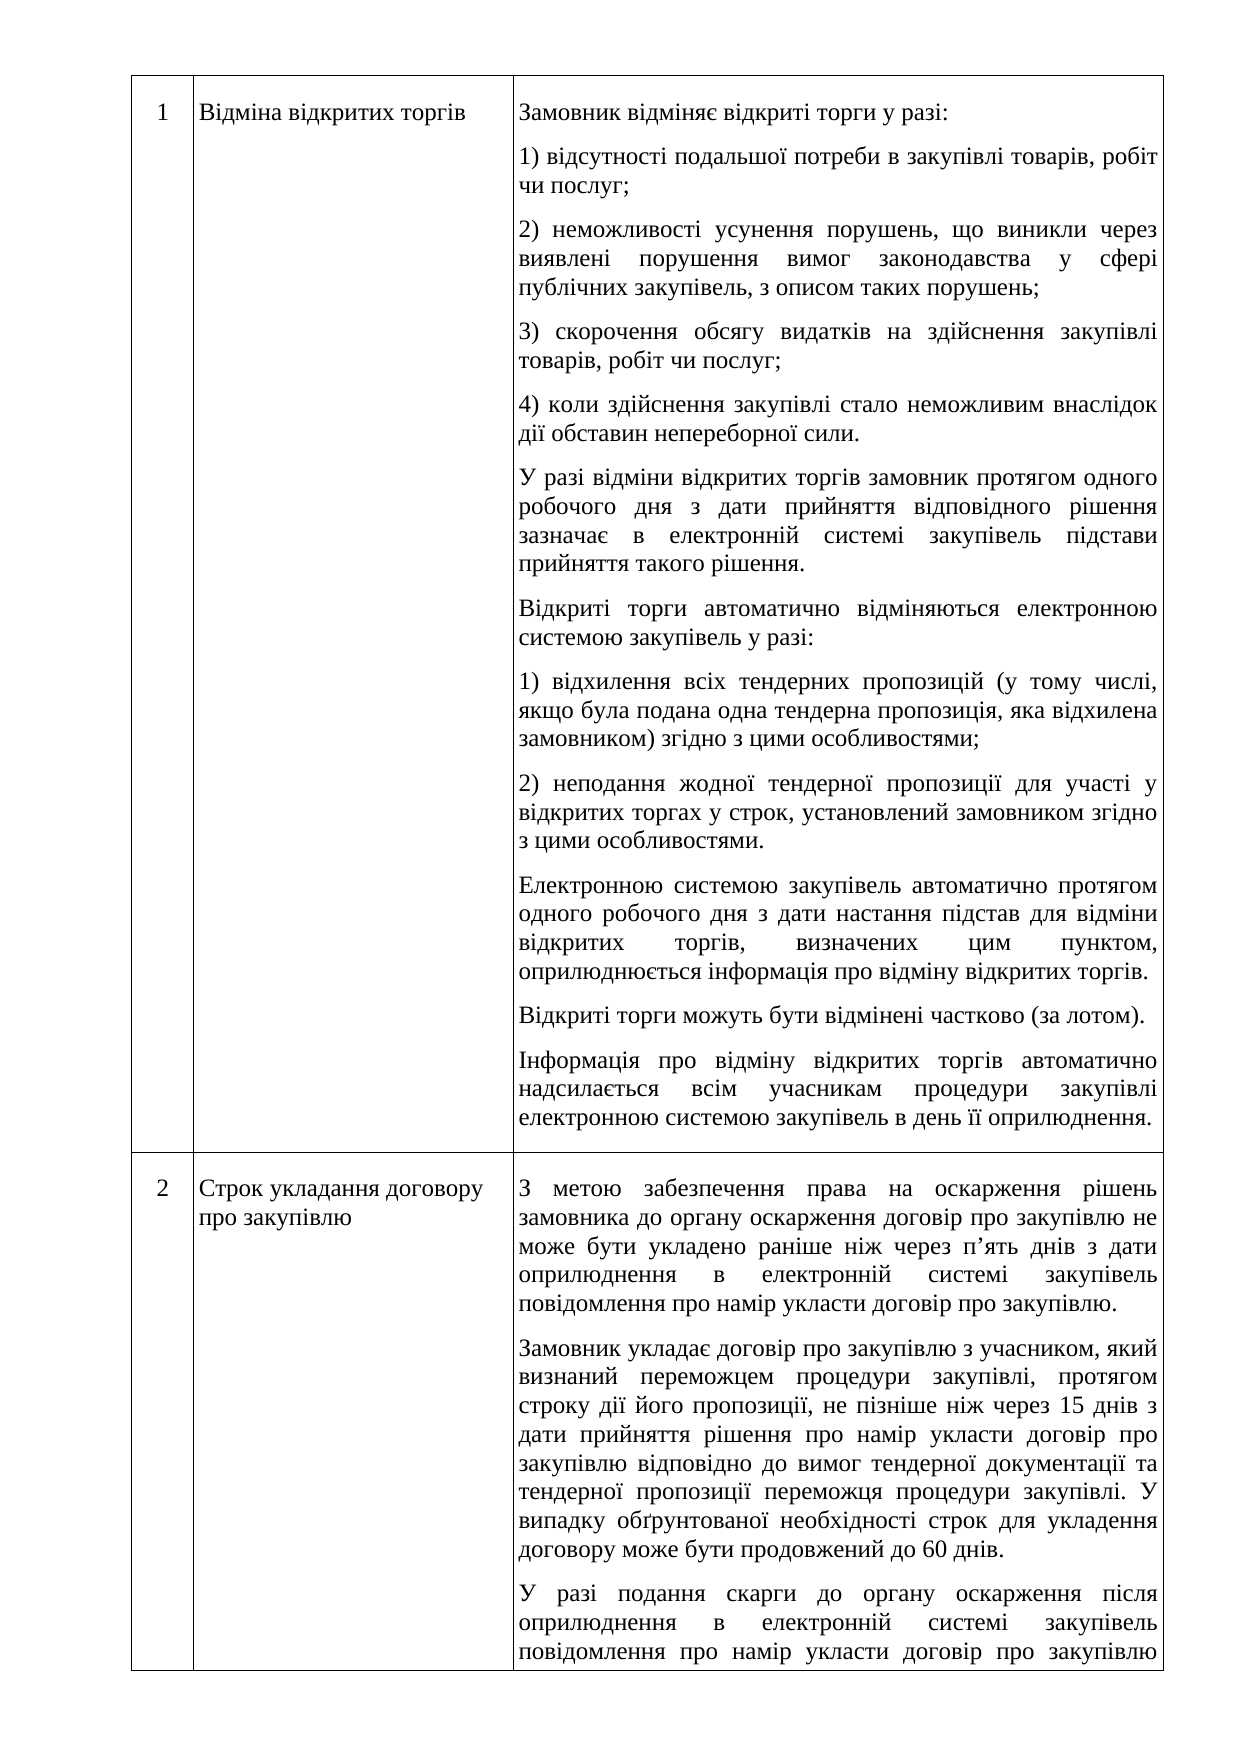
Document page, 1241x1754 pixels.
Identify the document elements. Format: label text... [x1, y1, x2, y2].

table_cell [194, 1153, 513, 1669]
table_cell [514, 1153, 1163, 1669]
table_cell 2 [132, 1153, 193, 1669]
table_cell 1 [132, 76, 193, 1152]
table_cell Відміна відкритих торгів [194, 76, 513, 1152]
table_cell Замовник відміняє відкриті торги у разі: 1) відсутності подальшої потреби в закупівлі товарів, робіт чи послуг; 2) неможливості усунення порушень, що виникли через виявлені порушення вимог законодавства у сфері публічних закупівель, з описом таких порушень; 3) скорочення обсягу видатків на здійснення закупівлі товарів, робіт чи послуг; 4) коли здійснення закупівлі стало неможливим внаслідок дії обставин непереборної сили. У разі відміни відкритих торгів замовник протягом одного робочого дня з дати прийняття відповідного рішення зазначає в електронній системі закупівель підстави прийняття такого рішення. Відкриті торги автоматично відміняються електронною системою закупівель у разі: 1) відхилення всіх тендерних пропозицій (у тому числі, якщо була подана одна тендерна пропозиція, яка відхилена замовником) згідно з цими особливостями; 2) неподання жодної тендерної пропозиції для участі у відкритих торгах у строк, установлений замовником згідно з цими особливостями. Електронною системою закупівель автоматично протягом одного робочого дня з дати настання підстав для відміни відкритих торгів, визначених цим пунктом, оприлюднюється інформація про відміну відкритих торгів. Відкриті торги можуть бути відмінені частково (за лотом). Інформація про відміну відкритих торгів автоматично надсилається всім учасникам процедури закупівлі електронною системою закупівель в день її оприлюднення. [514, 76, 1163, 1152]
